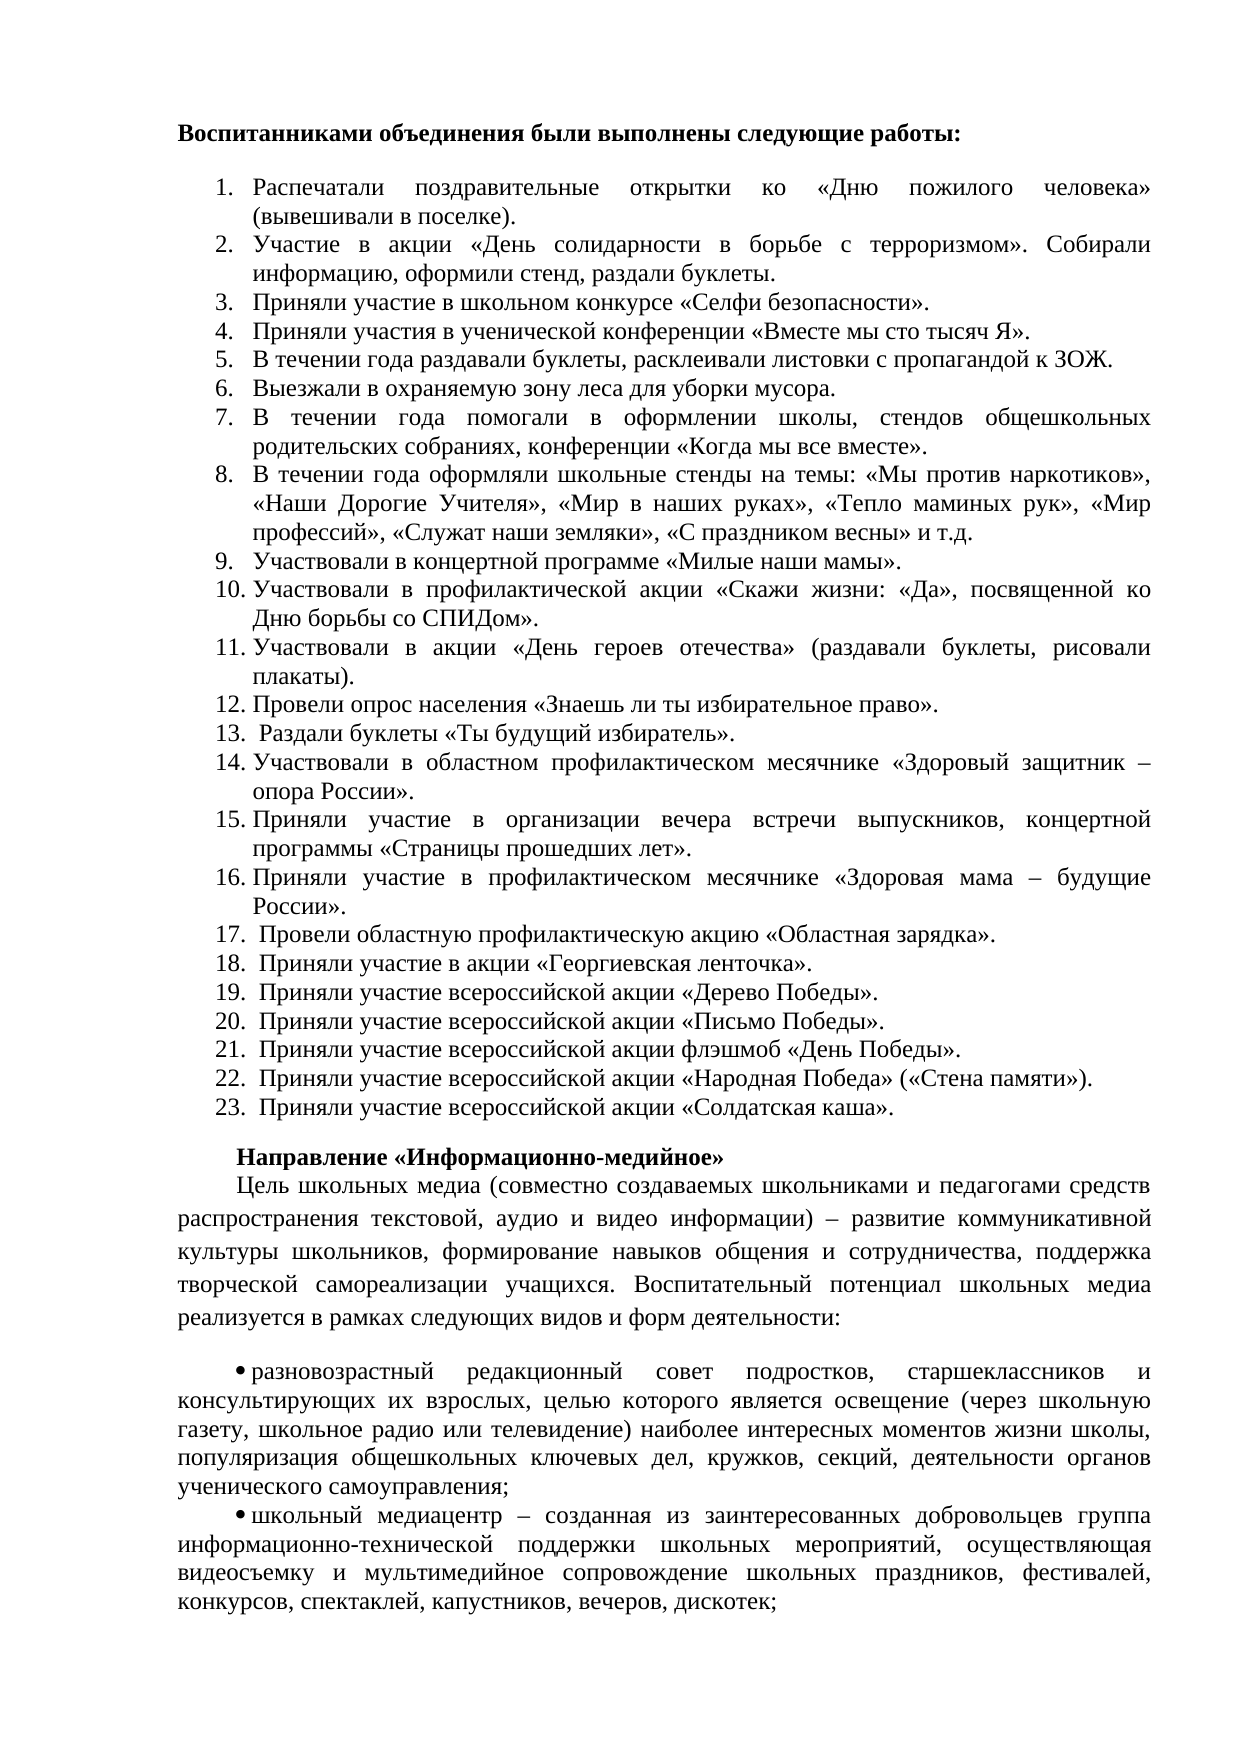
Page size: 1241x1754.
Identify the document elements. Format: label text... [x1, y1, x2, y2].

list Приняли участие всероссийской акции флэшмоб «День Победы». [215, 1034, 1152, 1063]
list Участие в акции «День солидарности в борьбе с терроризмом». Собирали информацию, оформили стенд, раздали буклеты. [215, 229, 1152, 287]
list Провели областную профилактическую акцию «Областная зарядка». [215, 919, 1152, 948]
list Приняли участие в акции «Георгиевская ленточка». [215, 948, 1152, 977]
list Участвовали в областном профилактическом месячнике «Здоровый защитник – опора России». [215, 747, 1152, 804]
list Приняли участие всероссийской акции «Дерево Победы». [215, 977, 1152, 1006]
list Участвовали в акции «День героев отечества» (раздавали буклеты, рисовали плакаты). [215, 632, 1152, 689]
list Приняли участие в профилактическом месячнике «Здоровая мама – будущие России». [215, 862, 1152, 919]
list Приняли участие в организации вечера встречи выпускников, концертной программы «Страницы прошедших лет». [215, 804, 1152, 862]
list Приняли участие в школьном конкурсе «Селфи безопасности». [215, 287, 1152, 316]
list Провели опрос населения «Знаешь ли ты избирательное право». [215, 689, 1152, 718]
list разновозрастный редакционный совет подростков, старшеклассников и консультирующих их взрослых, целью которого является освещение (через школьную газету, школьное радио или телевидение) наиболее интересных моментов жизни школы, популяризация общешкольных ключевых дел, кружков, секций, деятельности органов ученического самоуправления; [177, 1356, 1152, 1500]
text Направление «Информационно-медийное» [177, 1142, 1152, 1170]
list Участвовали в концертной программе «Милые наши мамы». [215, 546, 1152, 574]
list Приняли участие всероссийской акции «Солдатская каша». [215, 1092, 1152, 1121]
text Цель школьных медиа (совместно создаваемых школьниками и педагогами средств распространения текстовой, аудио и видео информации) – развитие коммуникативной культуры школьников, формирование навыков общения и сотрудничества, поддержка творческой самореализации учащихся. Воспитательный потенциал школьных медиа реализуется в рамках следующих видов и форм деятельности: [177, 1170, 1152, 1331]
list Приняли участие всероссийской акции «Письмо Победы». [215, 1006, 1152, 1034]
list Участвовали в профилактической акции «Скажи жизни: «Да», посвященной ко Дню борьбы со СПИДом». [215, 574, 1152, 632]
list В течении года раздавали буклеты, расклеивали листовки с пропагандой к ЗОЖ. [215, 344, 1152, 373]
list Раздали буклеты «Ты будущий избиратель». [215, 718, 1152, 747]
list школьный медиацентр – созданная из заинтересованных добровольцев группа информационно-технической поддержки школьных мероприятий, осуществляющая видеосъемку и мультимедийное сопровождение школьных праздников, фестивалей, конкурсов, спектаклей, капустников, вечеров, дискотек; [177, 1500, 1152, 1615]
list В течении года помогали в оформлении школы, стендов общешкольных родительских собраниях, конференции «Когда мы все вместе». [215, 402, 1152, 459]
list Распечатали поздравительные открытки ко «Дню пожилого человека» (вывешивали в поселке). [215, 172, 1152, 229]
list В течении года оформляли школьные стенды на темы: «Мы против наркотиков», «Наши Дорогие Учителя», «Мир в наших руках», «Тепло маминых рук», «Мир профессий», «Служат наши земляки», «С праздником весны» и т.д. [215, 459, 1152, 546]
list Приняли участие всероссийской акции «Народная Победа» («Стена памяти»). [215, 1063, 1152, 1092]
list Приняли участия в ученической конференции «Вместе мы сто тысяч Я». [215, 316, 1152, 344]
list Выезжали в охраняемую зону леса для уборки мусора. [215, 373, 1152, 402]
text Воспитанниками объединения были выполнены следующие работы: [177, 118, 1152, 147]
